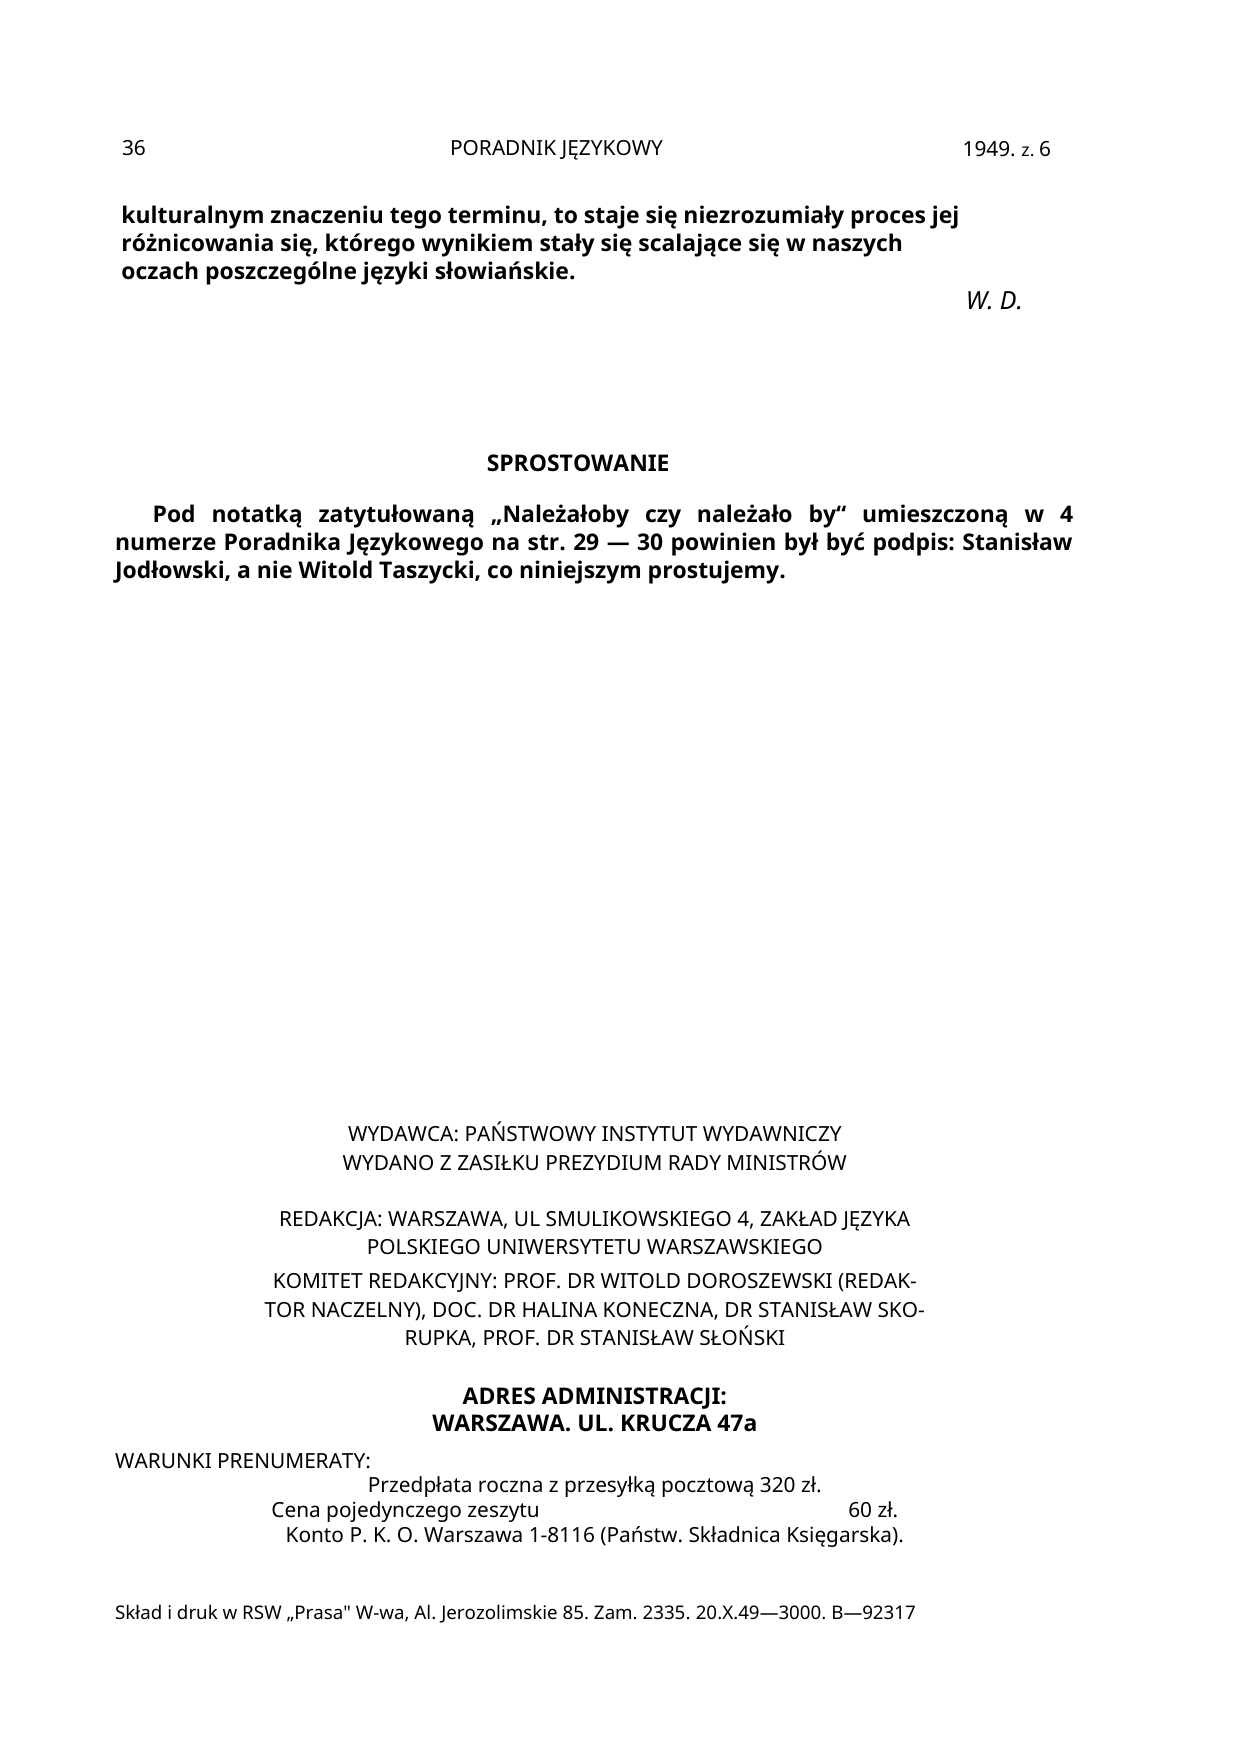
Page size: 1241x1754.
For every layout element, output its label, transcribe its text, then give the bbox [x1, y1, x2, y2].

text Pod notatką zatytułowaną „Należałoby czy należało by“ umieszczoną w 4 numerze Poradnika Językowego na str. 29 — 30 powinien był być podpis: Stanisław Jodłowski, a nie Witold Taszycki, co niniejszym prostujemy. [115, 500, 1074, 584]
text 36 [122, 138, 146, 159]
text SPROSTOWANIE [115, 453, 1041, 476]
text WARUNKI PRENUMERATY: [115, 1452, 1074, 1473]
text Skład i druk w RSW „Prasa" W-wa, Al. Jerozolimskie 85. Zam. 2335. 20.X.49—3000. В—92317 [115, 1604, 916, 1623]
text PORADNIK JĘZYKOWY [450, 139, 663, 160]
text ADRES ADMINISTRACJI: [115, 1386, 1074, 1409]
text W. D. [966, 289, 1023, 314]
text WARSZAWA. UL. KRUCZA 47a [115, 1413, 1074, 1436]
text KOMITET REDAKCYJNY: PROF. DR WITOLD DOROSZEWSKI (REDAK- TOR NACZELNY), DOC. DR HALINA KONECZNA, DR STANISŁAW SKO- RUPKA, PROF. DR STANISŁAW SŁOŃSKI [115, 1266, 1074, 1351]
text Przedpłata roczna z przesyłką pocztową 320 zł. [115, 1476, 1074, 1497]
text Cena pojedynczego zeszytu 60 zł. [271, 1501, 1074, 1522]
text REDAKCJA: WARSZAWA, UL SMULIKOWSKIEGO 4, ZAKŁAD JĘZYKA POLSKIEGO UNIWERSYTETU WARSZAWSKIEGO [115, 1204, 1074, 1260]
text Konto P. K. O. Warszawa 1-8116 (Państw. Składnica Księgarska). [115, 1526, 1074, 1547]
text 1949. z. 6 [962, 140, 1051, 161]
text kulturalnym znaczeniu tego terminu, to staje się niezrozumiały proces jej różnicowania się, którego wynikiem stały się scalające się w naszych oczach poszczególne języki słowiańskie. [121, 201, 1072, 285]
text WYDAWCA: PAŃSTWOWY INSTYTUT WYDAWNICZY WYDANO Z ZASIŁKU PREZYDIUM RADY MINISTRÓW [115, 1118, 1074, 1176]
